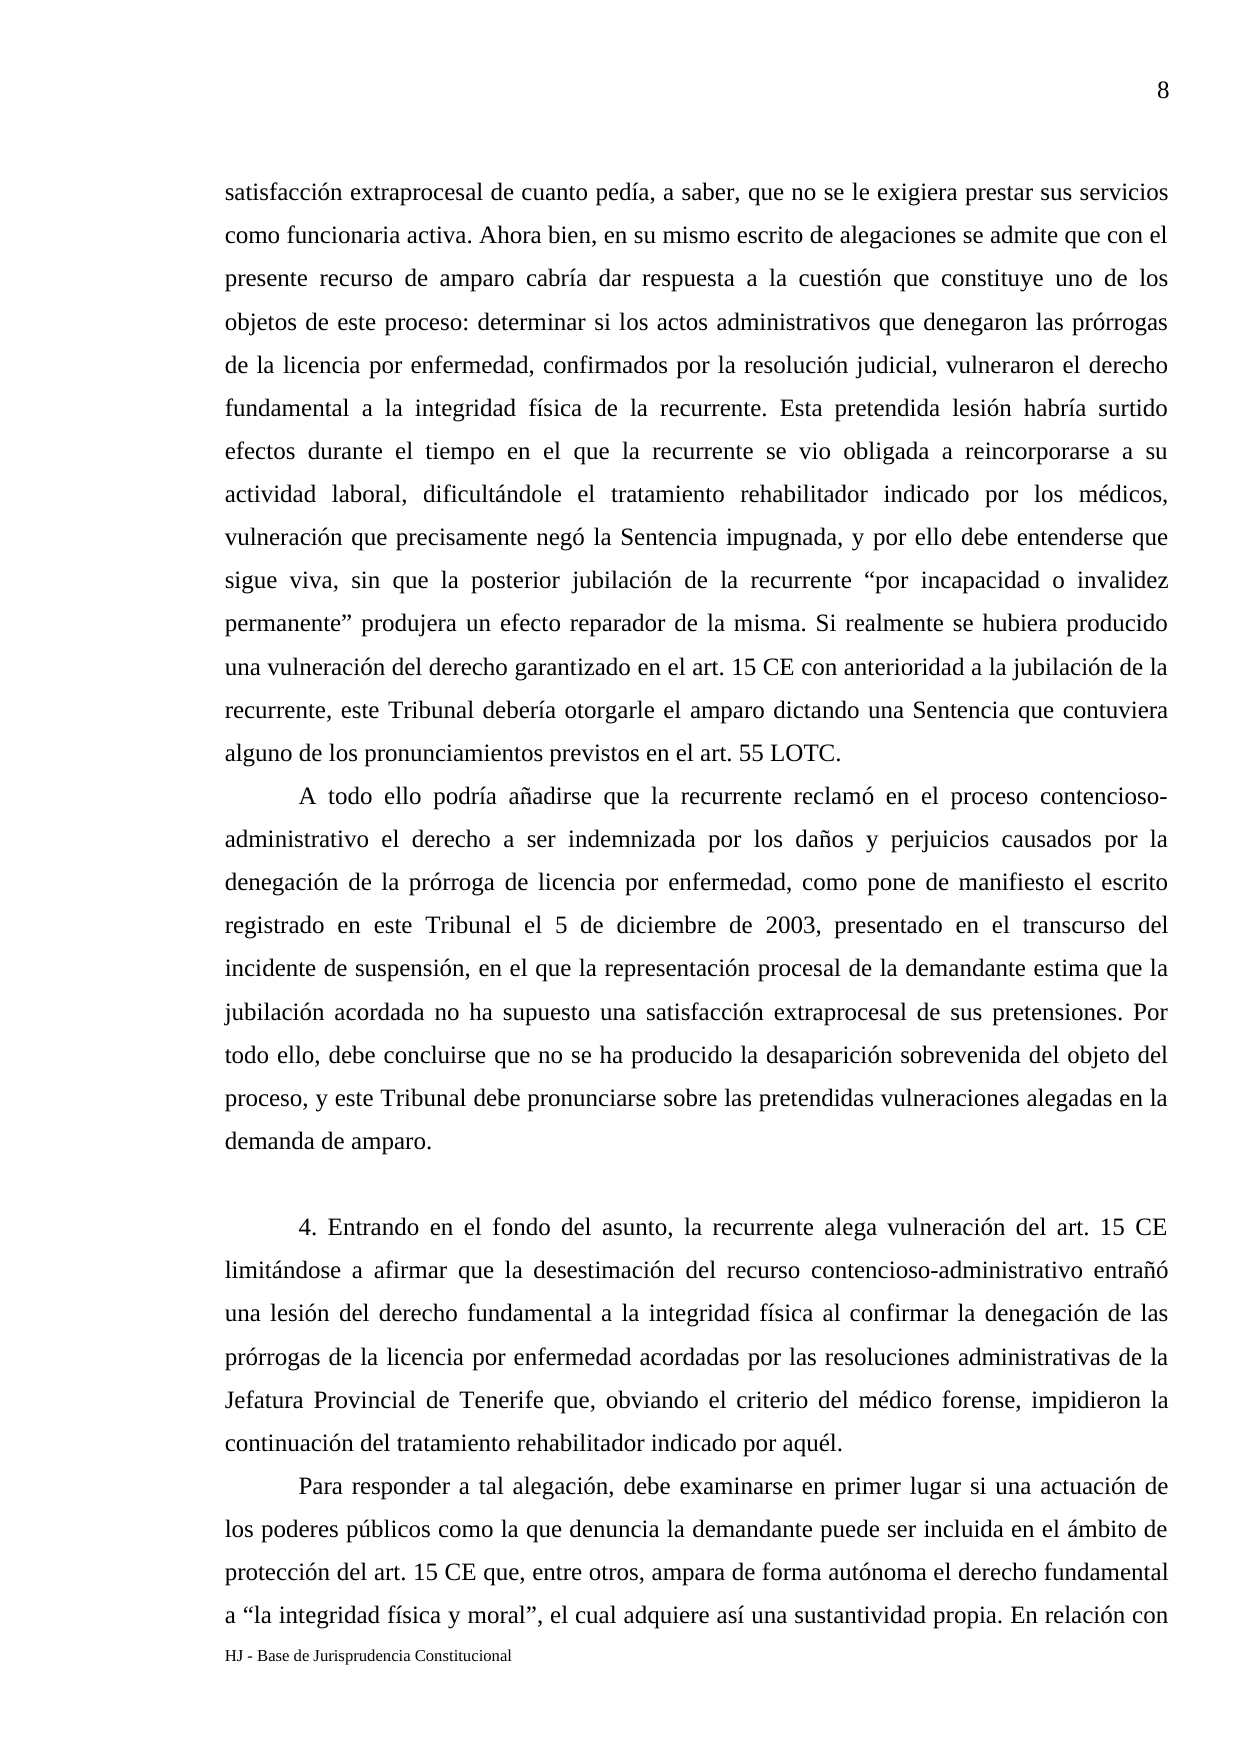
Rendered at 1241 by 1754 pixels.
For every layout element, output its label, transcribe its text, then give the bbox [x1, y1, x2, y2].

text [224, 177, 1169, 767]
text A todo ello podría añadirse que la recurrente reclamó en el proceso contencioso- administrativo el derecho a ser indemnizada por los daños y perjuicios causados por la denegación de la prórroga de licencia por enfermedad, como pone de manifiesto el escrito registrado en este Tribunal el 5 de diciembre de 2003, presentado en el transcurso del incidente de suspensión, en el que la representación procesal de la demandante estima que la jubilación acordada no ha supuesto una satisfacción extraprocesal de sus pretensiones. Por todo ello, debe concluirse que no se ha producido la desaparición sobrevenida del objeto del proceso, y este Tribunal debe pronunciarse sobre las pretendidas vulneraciones alegadas en la demanda de amparo. [224, 781, 1169, 1155]
text 4. Entrando en el fondo del asunto, la recurrente alega vulneración del art. 15 CE limitándose a afirmar que la desestimación del recurso contencioso-administrativo entrañó una lesión del derecho fundamental a la integridad física al confirmar la denegación de las prórrogas de la licencia por enfermedad acordadas por las resoluciones administrativas de la Jefatura Provincial de Tenerife que, obviando el criterio del médico forense, impidieron la continuación del tratamiento rehabilitador indicado por aquél. [224, 1212, 1169, 1457]
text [224, 1471, 1169, 1629]
